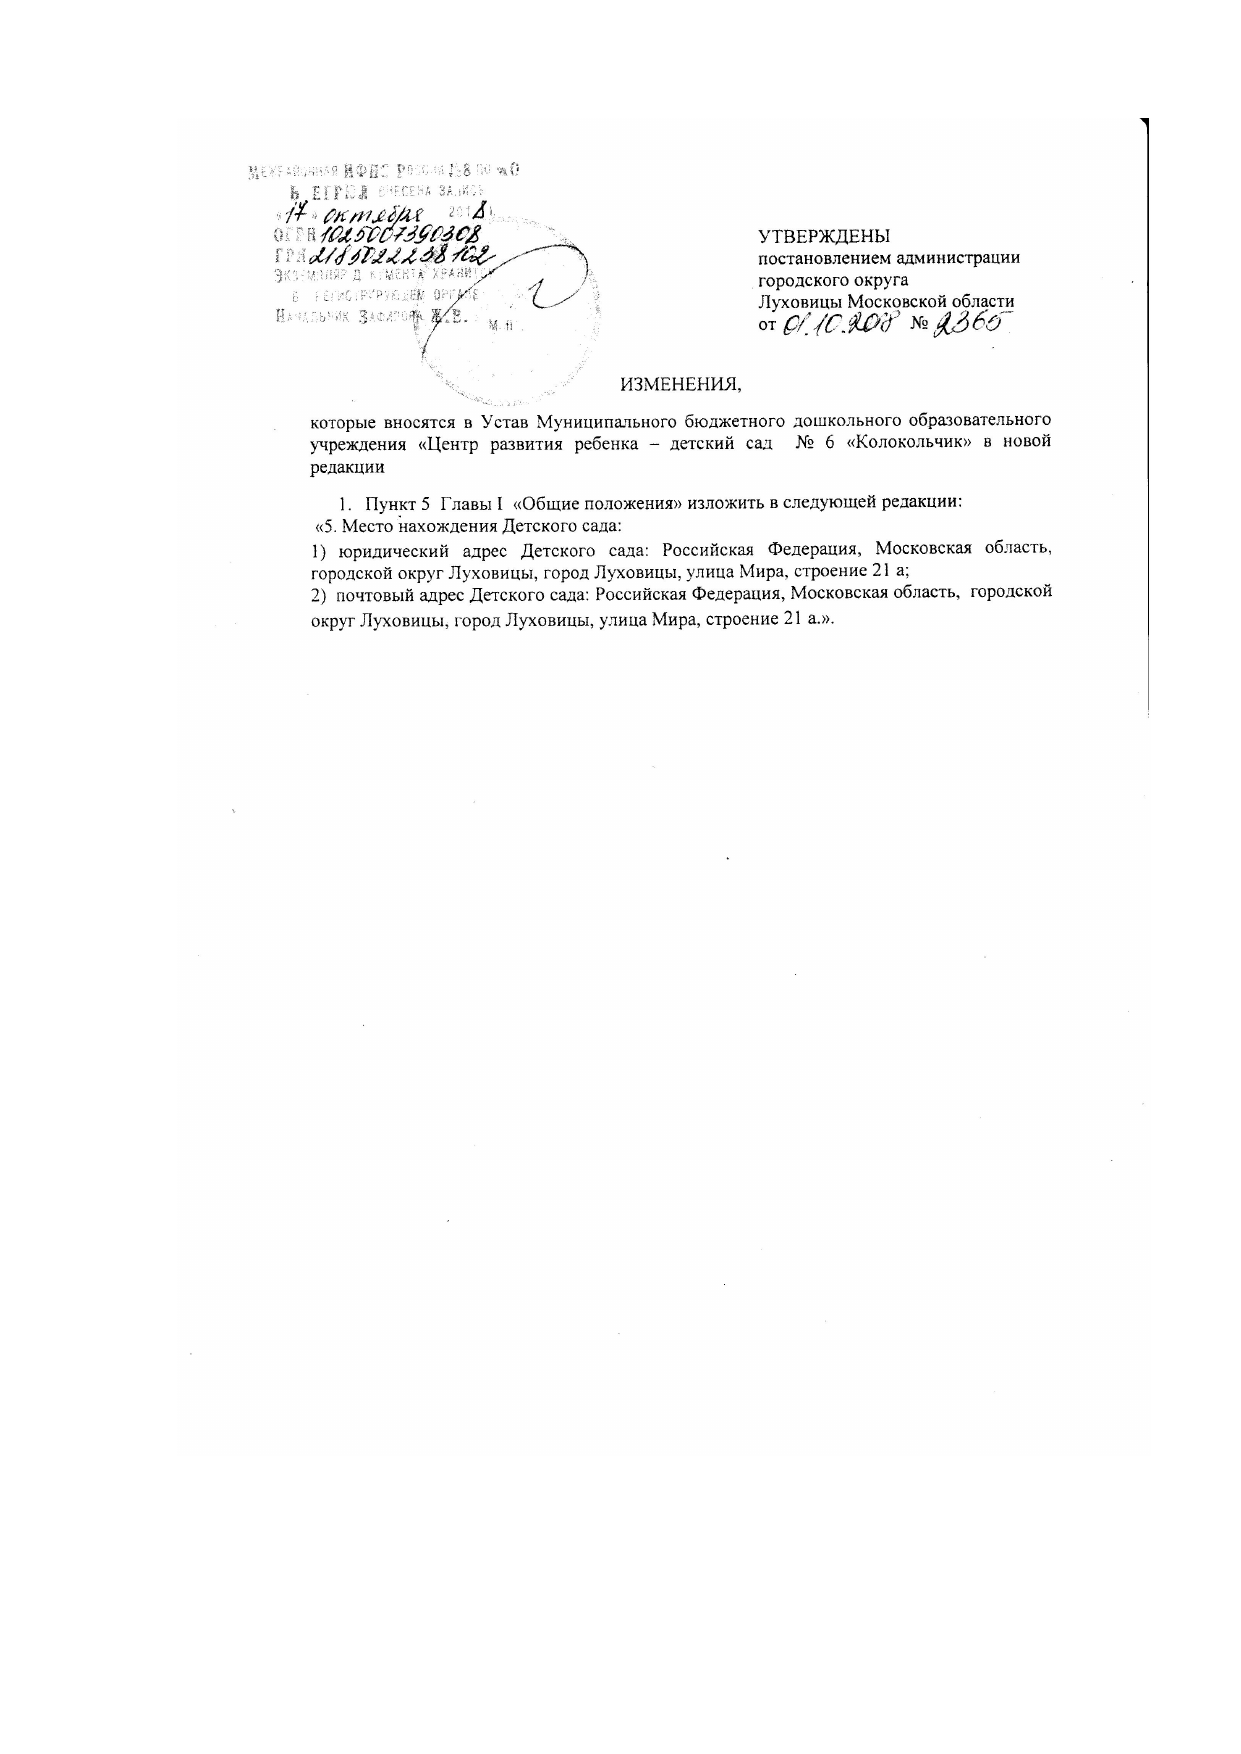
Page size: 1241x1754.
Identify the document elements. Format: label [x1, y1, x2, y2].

picture [177, 118, 1151, 1456]
